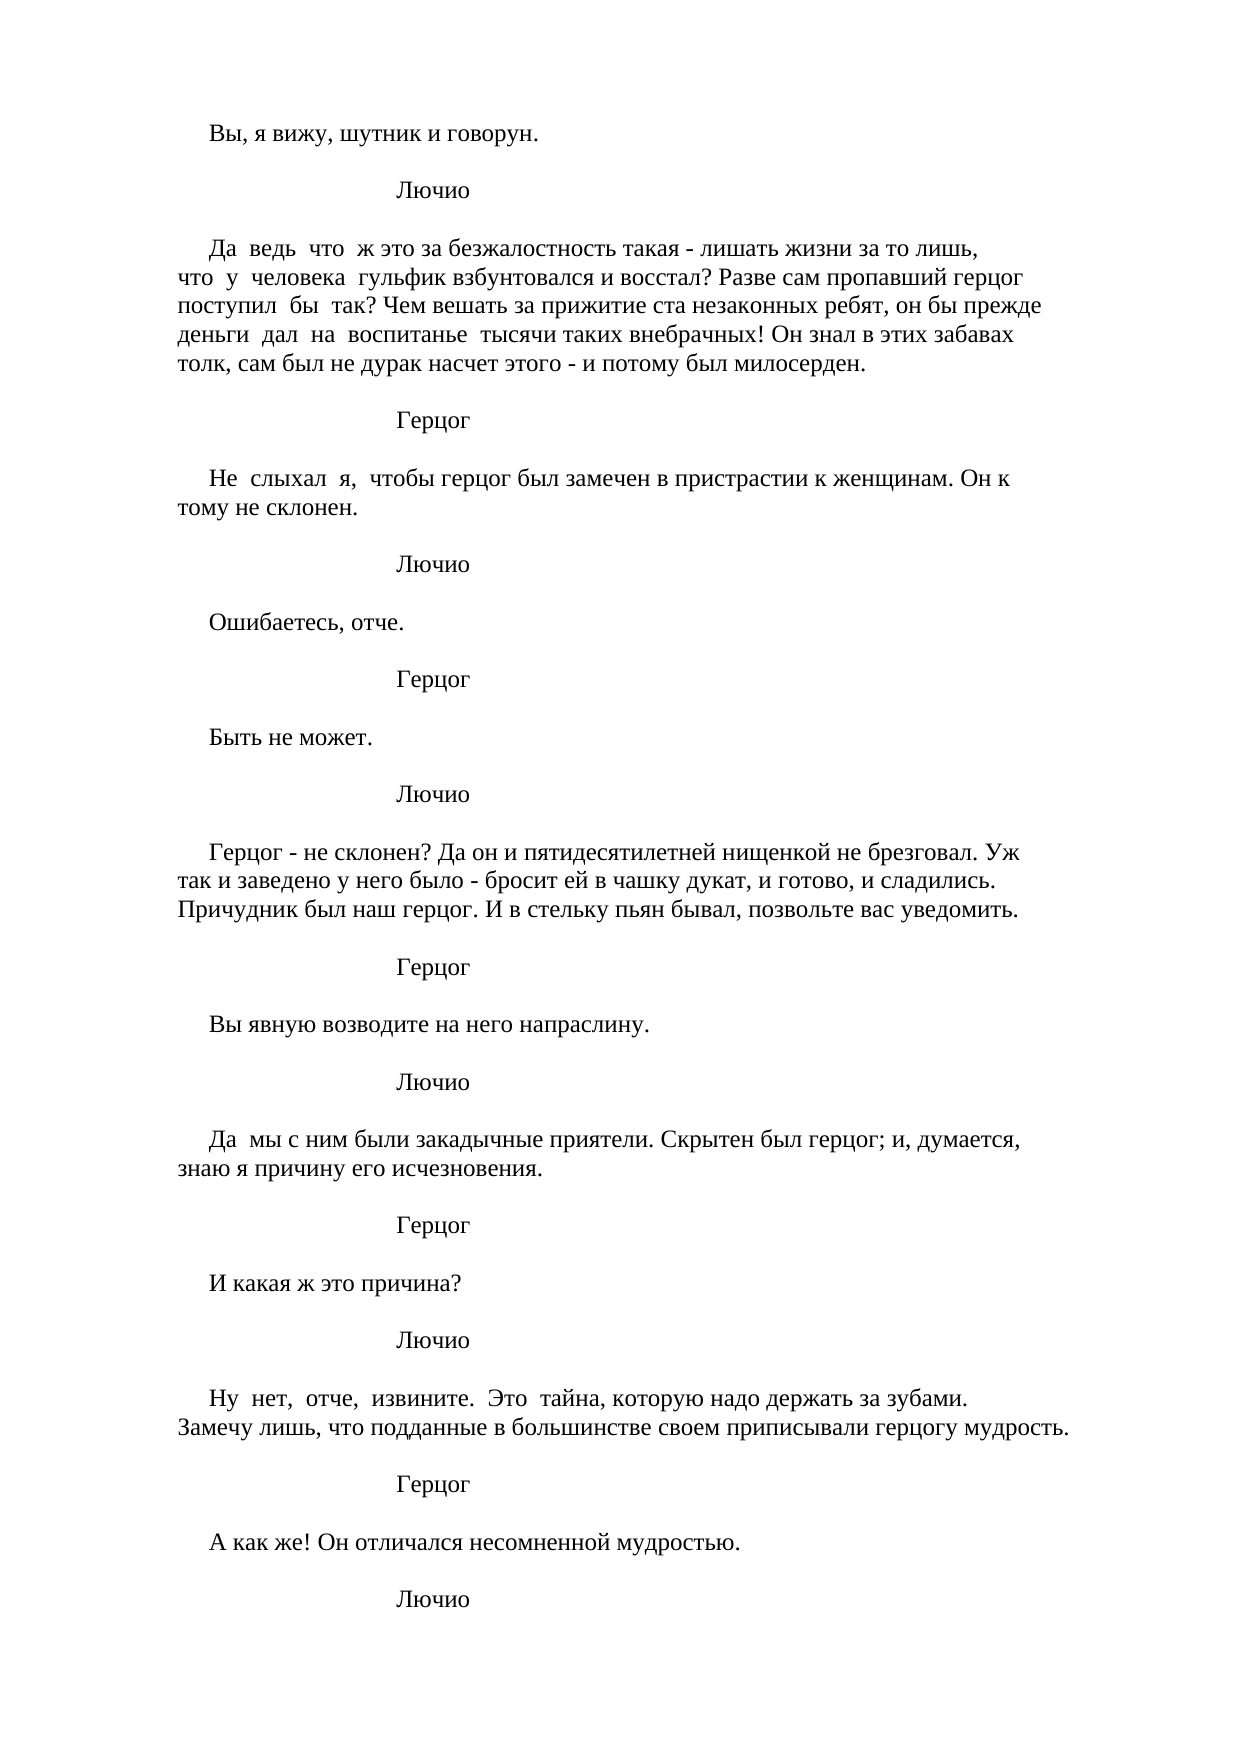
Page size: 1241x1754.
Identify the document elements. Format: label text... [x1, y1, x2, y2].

text Замечу лишь, что подданные в большинстве своем приписывали герцогу мудрость. [177, 1412, 1152, 1441]
text Герцог [177, 664, 1152, 693]
text толк, сам был не дурак насчет этого - и потому был милосерден. [177, 348, 1152, 377]
text Не слыхал я, чтобы герцог был замечен в пристрастии к женщинам. Он к [177, 463, 1152, 492]
text Лючио [177, 1326, 1152, 1354]
text что у человека гульфик взбунтовался и восстал? Разве сам пропавший герцог [177, 262, 1152, 291]
text Лючио [177, 779, 1152, 808]
text Герцог [177, 952, 1152, 981]
text так и заведено у него было - бросит ей в чашку дукат, и готово, и сладились. [177, 866, 1152, 894]
text Лючио [177, 1584, 1152, 1613]
text Герцог [177, 406, 1152, 434]
text Быть не может. [177, 722, 1152, 751]
text знаю я причину его исчезновения. [177, 1153, 1152, 1182]
text поступил бы так? Чем вешать за прижитие ста незаконных ребят, он бы прежде [177, 291, 1152, 319]
text Да ведь что ж это за безжалостность такая - лишать жизни за то лишь, [177, 233, 1152, 262]
text Да мы с ним были закадычные приятели. Скрытен был герцог; и, думается, [177, 1124, 1152, 1153]
text А как же! Он отличался несомненной мудростью. [177, 1527, 1152, 1556]
text Ну нет, отче, извините. Это тайна, которую надо держать за зубами. [177, 1383, 1152, 1412]
text Герцог [177, 1211, 1152, 1239]
text Герцог [177, 1469, 1152, 1498]
text деньги дал на воспитанье тысячи таких внебрачных! Он знал в этих забавах [177, 319, 1152, 348]
text Ошибаетесь, отче. [177, 607, 1152, 636]
text Причудник был наш герцог. И в стельку пьян бывал, позвольте вас уведомить. [177, 894, 1152, 923]
text Лючио [177, 1067, 1152, 1096]
text Лючио [177, 549, 1152, 578]
text Герцог - не склонен? Да он и пятидесятилетней нищенкой не брезговал. Уж [177, 837, 1152, 866]
text Лючио [177, 176, 1152, 204]
text И какая ж это причина? [177, 1268, 1152, 1297]
text тому не склонен. [177, 492, 1152, 521]
text Вы явную возводите на него напраслину. [177, 1009, 1152, 1038]
text Вы, я вижу, шутник и говорун. [177, 118, 1152, 147]
